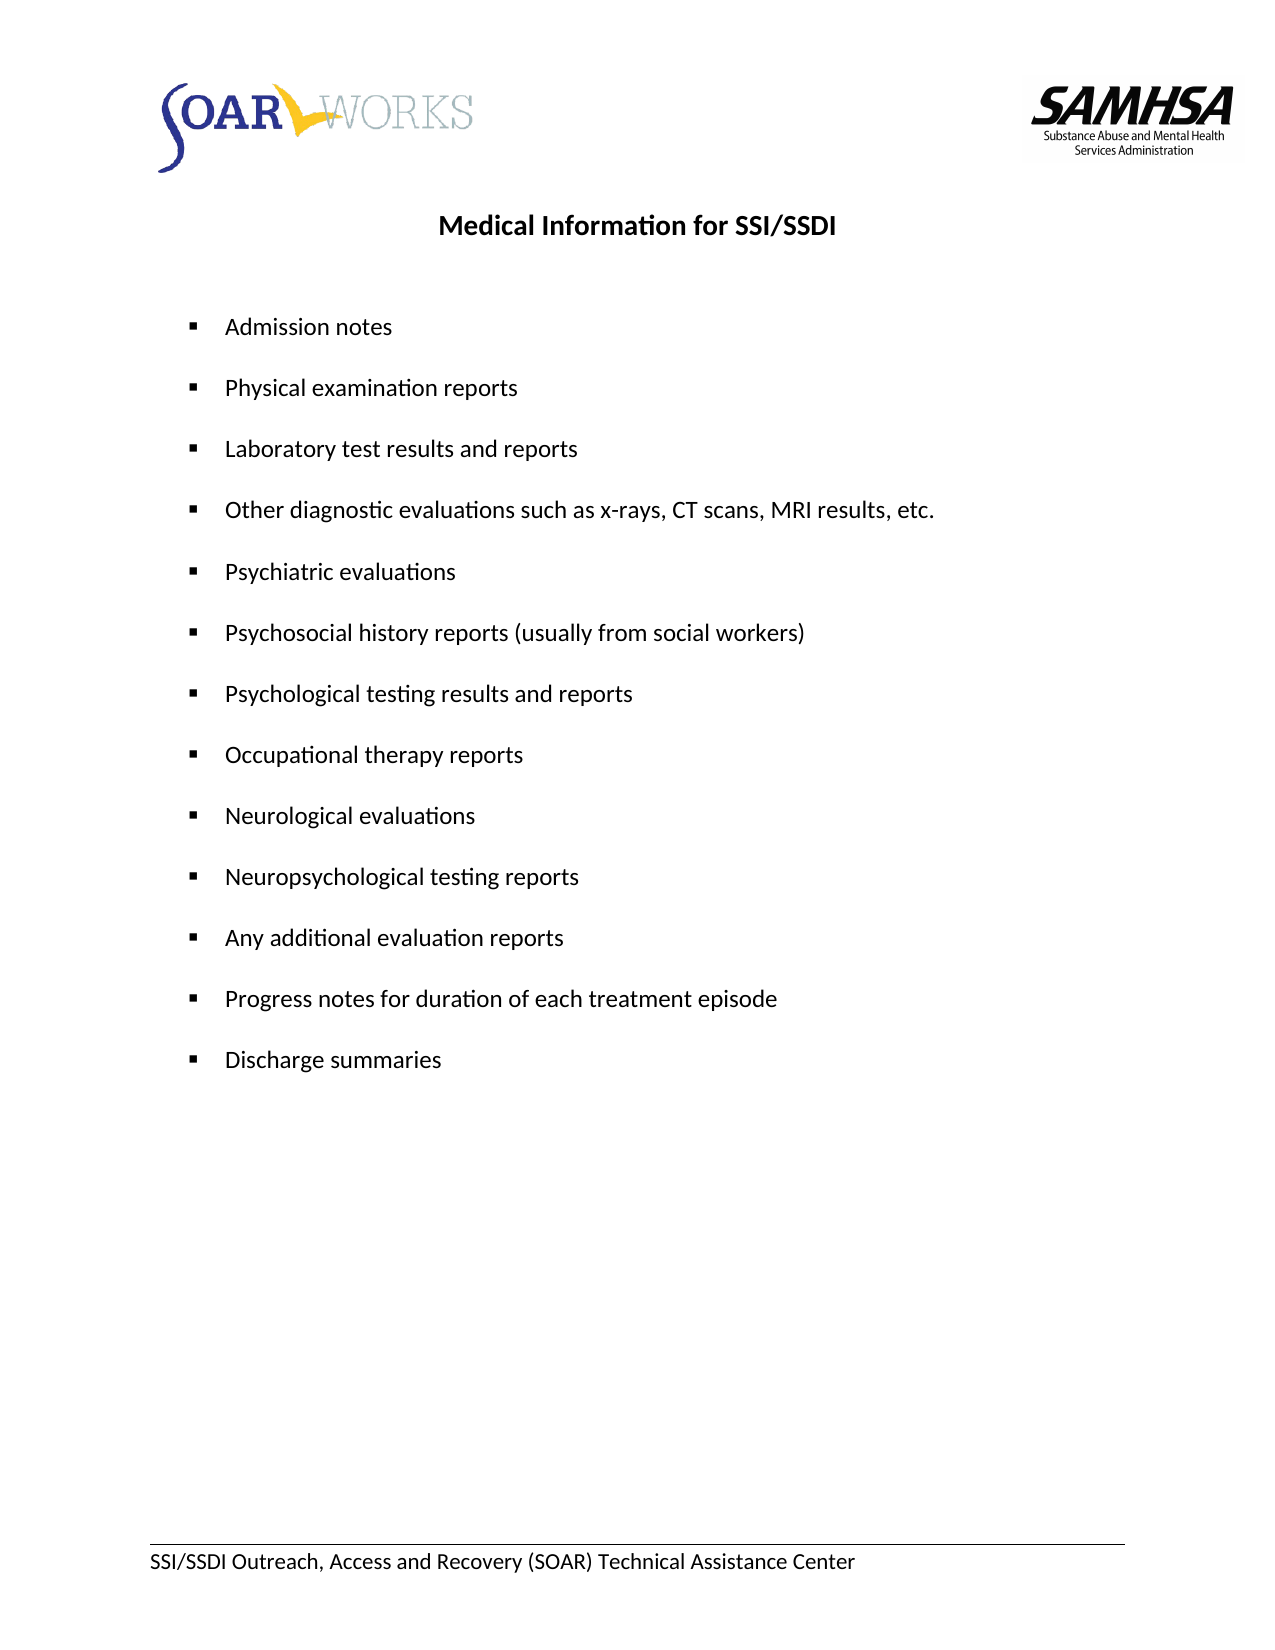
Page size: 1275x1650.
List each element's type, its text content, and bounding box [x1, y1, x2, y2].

picture [150, 78, 479, 177]
list Admission notes [187, 311, 1125, 342]
list Other diagnostic evaluations such as x-rays, CT scans, MRI results, etc. [187, 494, 1125, 525]
list Any additional evaluation reports [187, 922, 1125, 952]
list Neuropsychological testing reports [187, 861, 1125, 891]
list Psychosocial history reports (usually from social workers) [187, 617, 1125, 647]
list Physical examination reports [187, 372, 1125, 403]
list Psychological testing results and reports [187, 678, 1125, 708]
list Discharge summaries [187, 1044, 1125, 1074]
list Occupational therapy reports [187, 739, 1125, 769]
list Progress notes for duration of each treatment episode [187, 983, 1125, 1013]
list Neurological evaluations [187, 800, 1125, 830]
list Laboratory test results and reports [187, 433, 1125, 464]
picture [1022, 75, 1246, 163]
list Psychiatric evaluations [187, 556, 1125, 586]
text Medical Information for SSI/SSDI [150, 207, 1125, 242]
